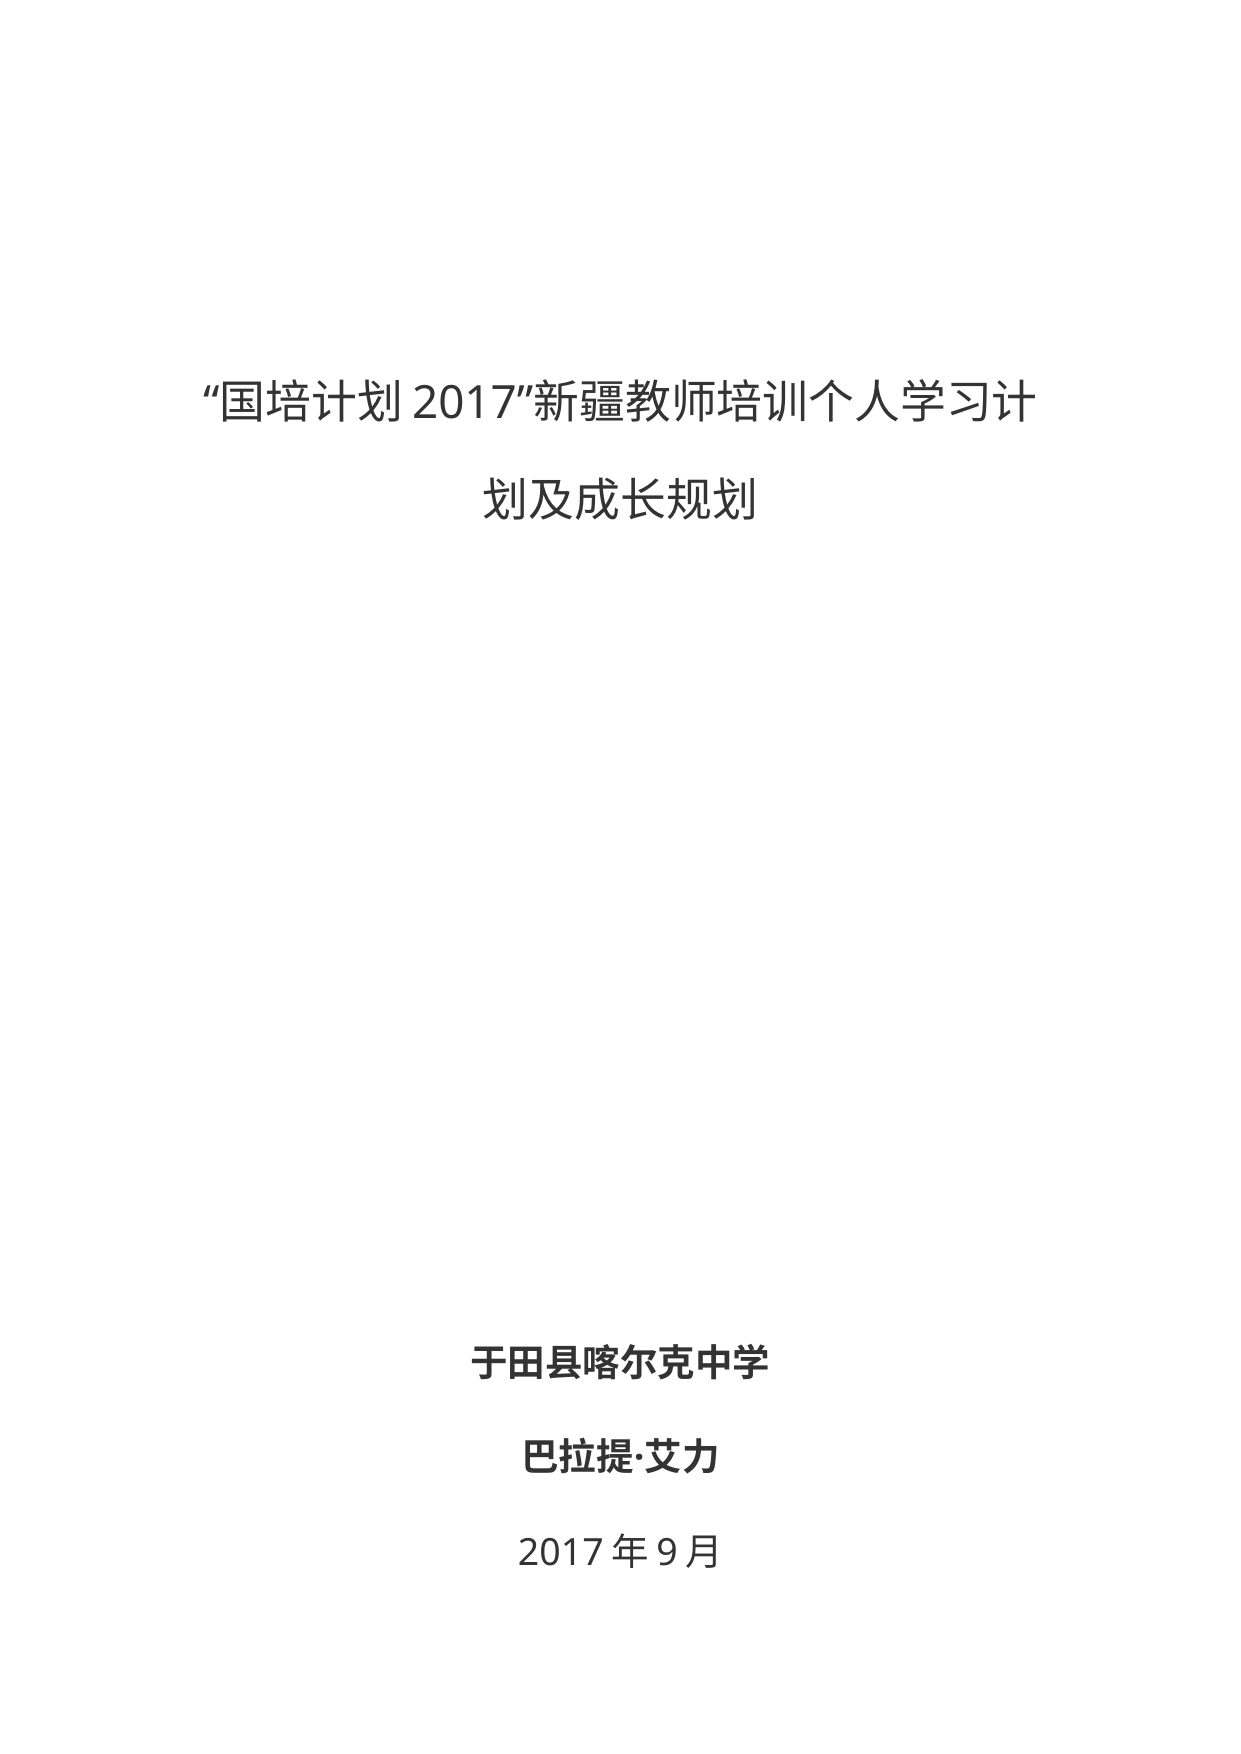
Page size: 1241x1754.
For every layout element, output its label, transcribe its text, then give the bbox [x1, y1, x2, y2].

text “国培计划2017”新疆教师培训个人学习计划及成长规划 [187, 350, 1053, 545]
text 巴拉提·艾力 [187, 1422, 1053, 1487]
text 于田县喀尔克中学 [187, 1328, 1053, 1393]
text 2017年9月 [187, 1516, 1053, 1581]
